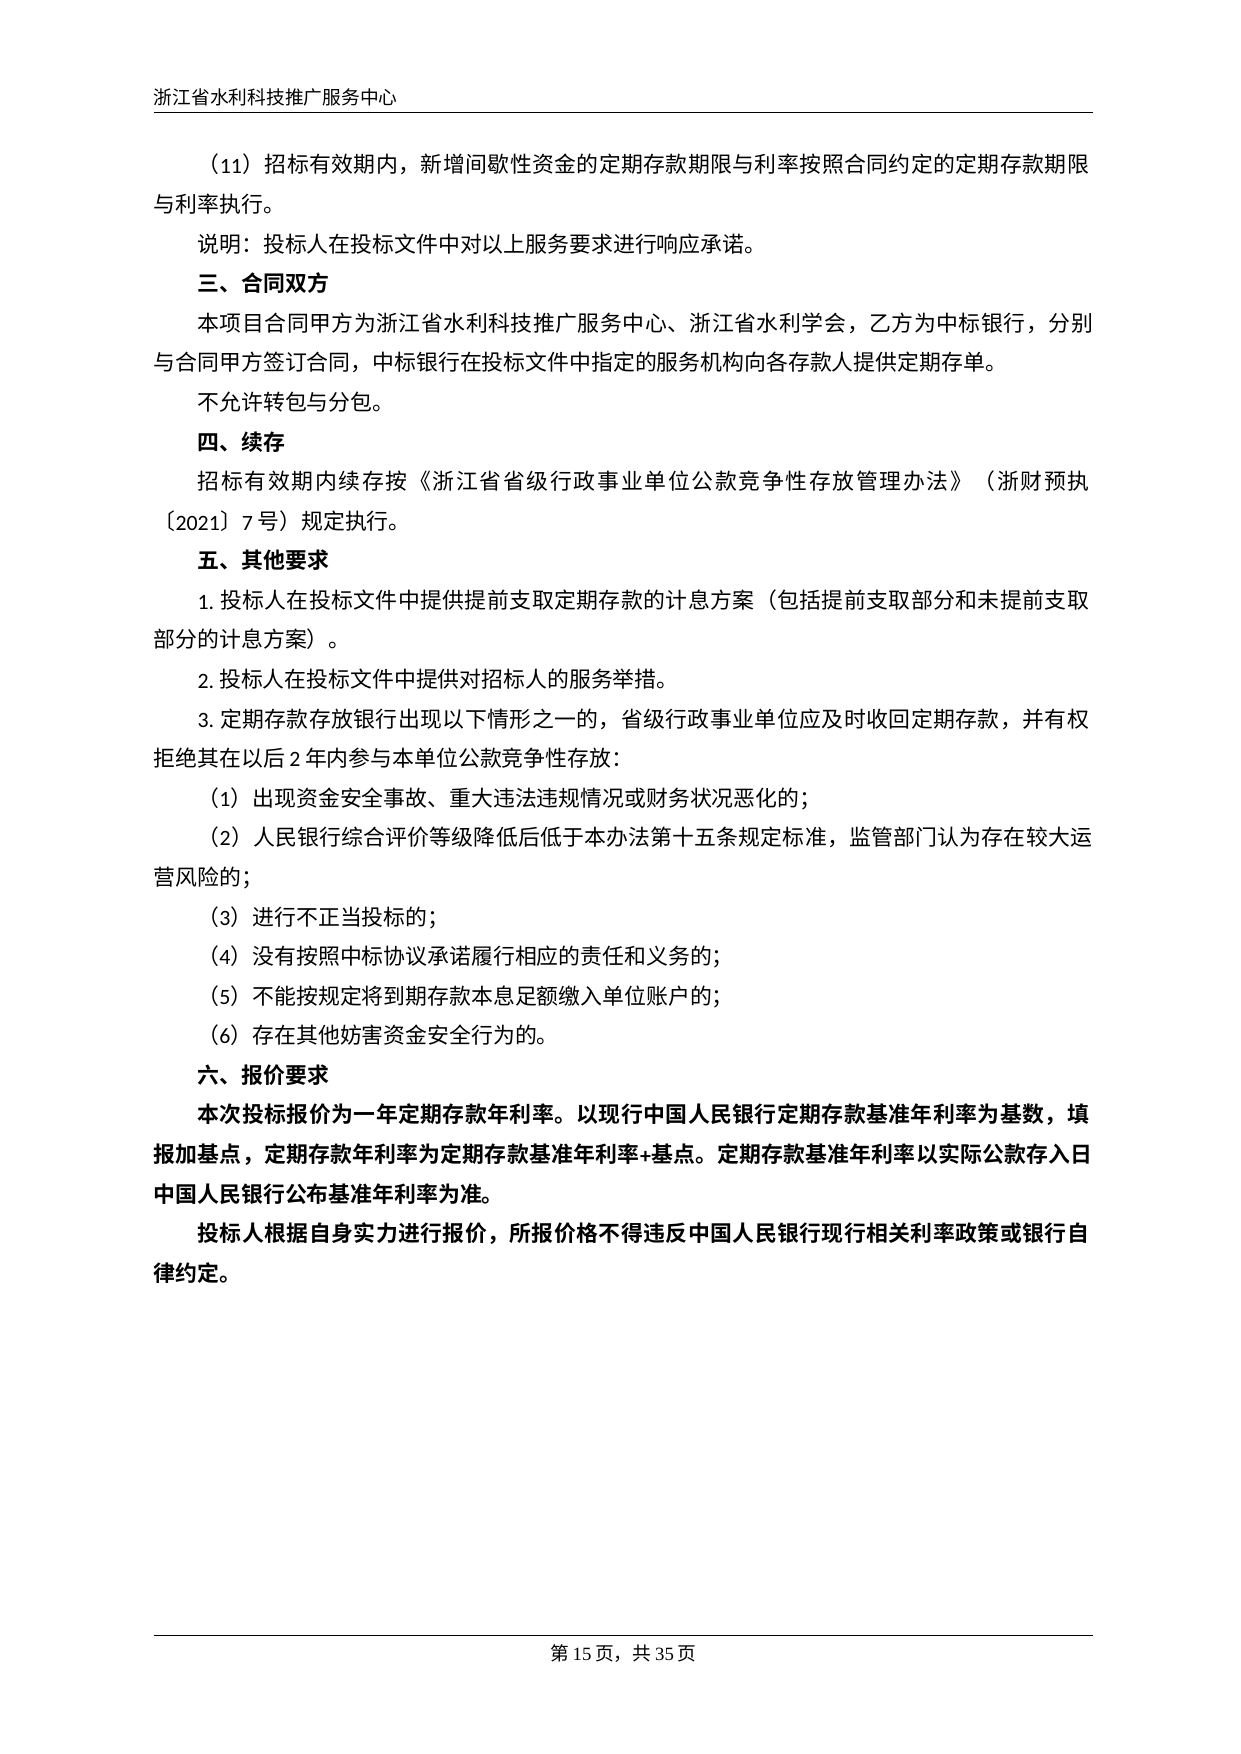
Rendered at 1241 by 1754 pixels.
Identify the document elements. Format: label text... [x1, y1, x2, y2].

text 投标人根据自身实力进行报价，所报价格不得违反中国人民银行现行相关利率政策或银行自律约定。 [153, 1216, 1093, 1287]
text 四、续存 [153, 424, 1093, 456]
text 本项目合同甲方为浙江省水利科技推广服务中心、浙江省水利学会，乙方为中标银行，分别与合同甲方签订合同，中标银行在投标文件中指定的服务机构向各存款人提供定期存单。 [153, 306, 1093, 377]
text 六、报价要求 [153, 1058, 1093, 1089]
text 招标有效期内续存按《浙江省省级行政事业单位公款竞争性存放管理办法》（浙财预执〔2021〕7号）规定执行。 [153, 464, 1093, 535]
text 1. 投标人在投标文件中提供提前支取定期存款的计息方案（包括提前支取部分和未提前支取部分的计息方案）。 [153, 583, 1093, 654]
text （5）不能按规定将到期存款本息足额缴入单位账户的； [153, 979, 1093, 1010]
text 2. 投标人在投标文件中提供对招标人的服务举措。 [153, 662, 1093, 694]
text （11）招标有效期内，新增间歇性资金的定期存款期限与利率按照合同约定的定期存款期限与利率执行。 [153, 147, 1093, 219]
text 说明：投标人在投标文件中对以上服务要求进行响应承诺。 [153, 227, 1093, 258]
text 3. 定期存款存放银行出现以下情形之一的，省级行政事业单位应及时收回定期存款，并有权拒绝其在以后2年内参与本单位公款竞争性存放： [153, 702, 1093, 773]
text （6）存在其他妨害资金安全行为的。 [153, 1018, 1093, 1050]
text （4）没有按照中标协议承诺履行相应的责任和义务的； [153, 939, 1093, 971]
text 本次投标报价为一年定期存款年利率。以现行中国人民银行定期存款基准年利率为基数，填报加基点，定期存款年利率为定期存款基准年利率+基点。定期存款基准年利率以实际公款存入日中国人民银行公布基准年利率为准。 [153, 1097, 1093, 1208]
text （3）进行不正当投标的； [153, 899, 1093, 931]
text 三、合同双方 [153, 266, 1093, 298]
text （2）人民银行综合评价等级降低后低于本办法第十五条规定标准，监管部门认为存在较大运营风险的； [153, 820, 1093, 892]
text 五、其他要求 [153, 543, 1093, 575]
text 不允许转包与分包。 [153, 385, 1093, 417]
text （1）出现资金安全事故、重大违法违规情况或财务状况恶化的； [153, 781, 1093, 812]
